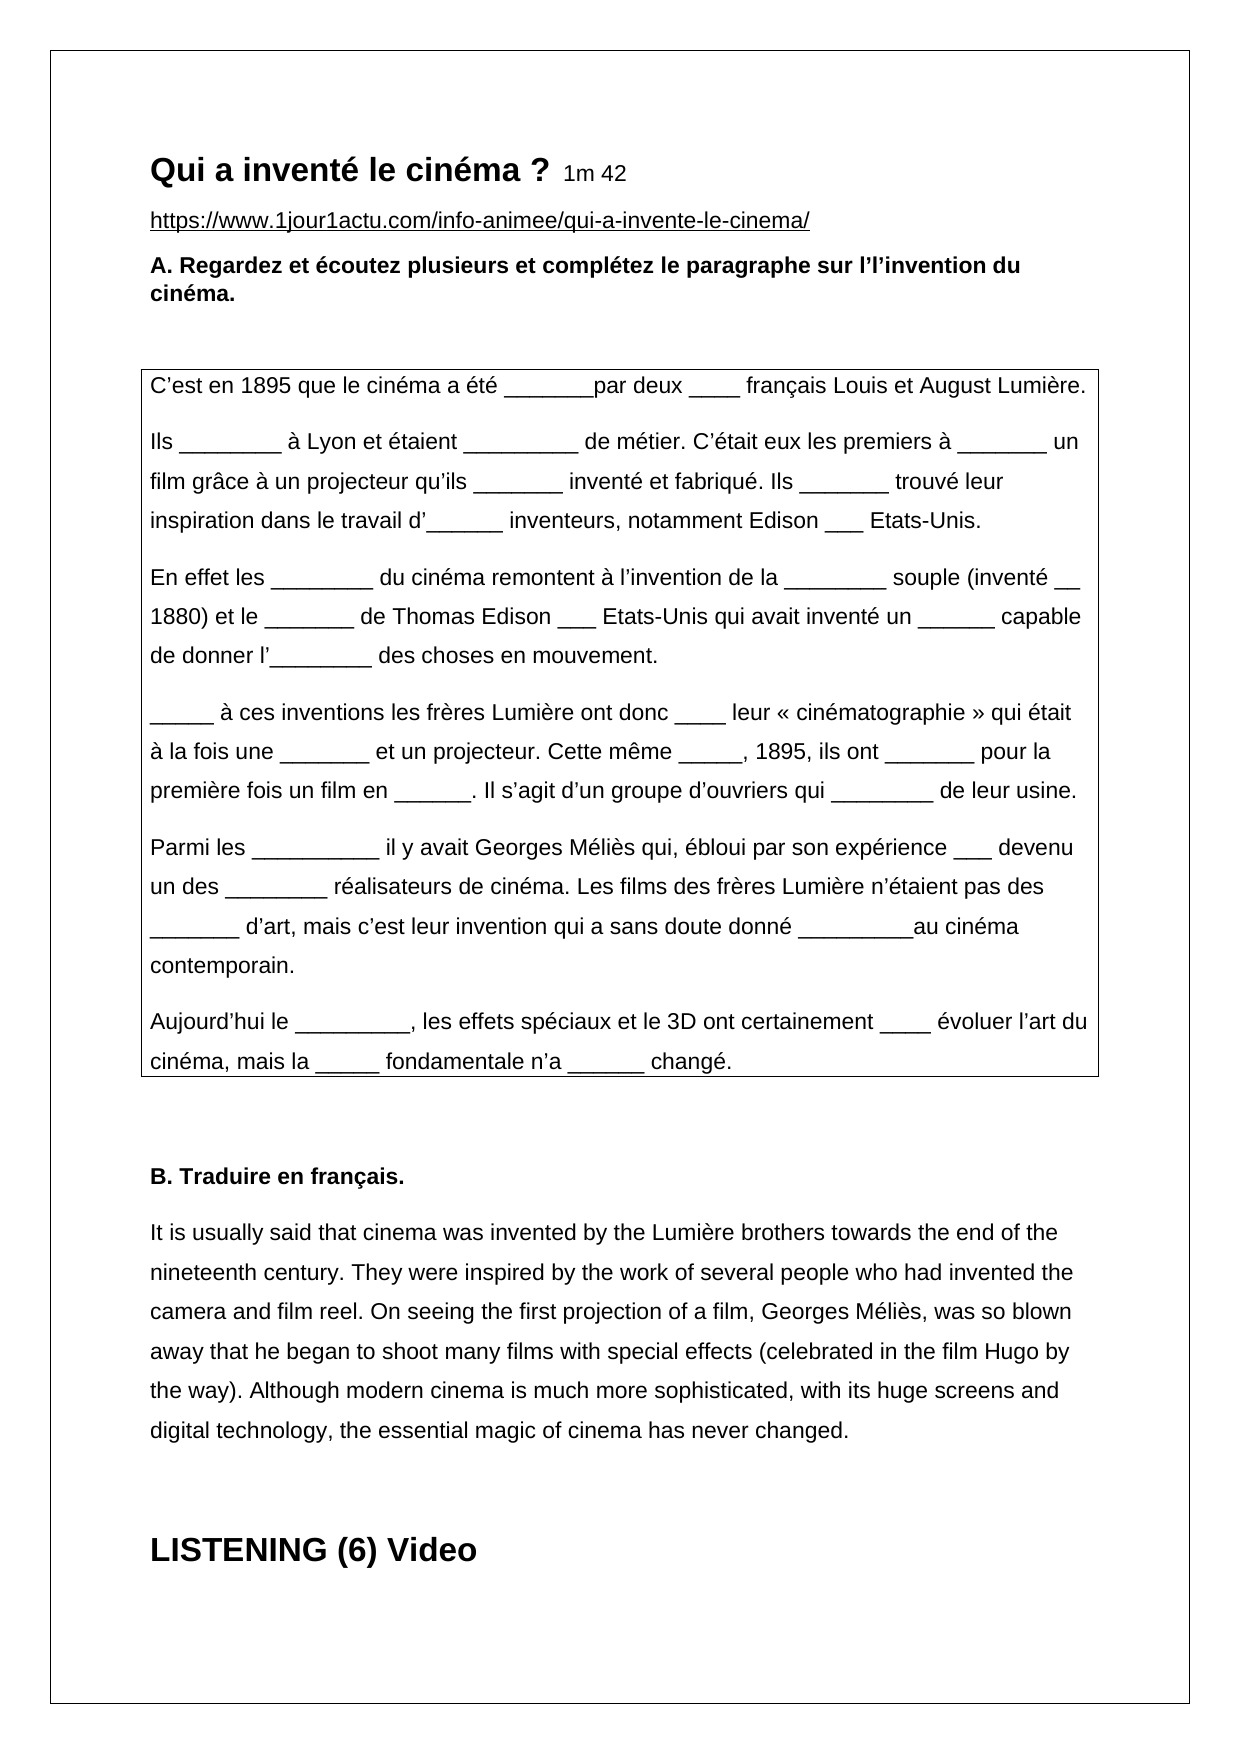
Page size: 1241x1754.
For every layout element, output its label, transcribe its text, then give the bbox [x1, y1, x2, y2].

text LISTENING (6) Video [150, 1530, 1090, 1569]
text https://www.1jour1actu.com/info-animee/qui-a-invente-le-cinema/ [150, 207, 1090, 234]
text _____ à ces inventions les frères Lumière ont donc ____ leur « cinématographie » qui était à la fois une _______ et un projecteur. Cette même _____, 1895, ils ont _______ pour la première fois un film en ______. Il s’agit d’un groupe d’ouvriers qui ________ de leur usine. [142, 695, 1098, 804]
text It is usually said that cinema was invented by the Lumière brothers towards the end of the nineteenth century. They were inspired by the work of several people who had invented the camera and film reel. On seeing the first projection of a film, Georges Méliès, was so blown away that he began to shoot many films with special effects (celebrated in the film Hugo by the way). Although modern cinema is much more sophisticated, with its huge screens and digital technology, the essential magic of cinema has never changed. [150, 1219, 1090, 1443]
text B. Traduire en français. [150, 1163, 1090, 1189]
text En effet les ________ du cinéma remontent à l’invention de la ________ souple (inventé __ 1880) et le _______ de Thomas Edison ___ Etats-Unis qui avait inventé un ______ capable de donner l’________ des choses en mouvement. [142, 560, 1098, 669]
text Parmi les __________ il y avait Georges Méliès qui, ébloui par son expérience ___ devenu un des ________ réalisateurs de cinéma. Les films des frères Lumière n’étaient pas des _______ d’art, mais c’est leur invention qui a sans doute donné _________au cinéma contemporain. [142, 831, 1098, 978]
text Ils ________ à Lyon et étaient _________ de métier. C’était eux les premiers à _______ un film grâce à un projecteur qu’ils _______ inventé et fabriqué. Ils _______ trouvé leur inspiration dans le travail d’______ inventeurs, notamment Edison ___ Etats-Unis. [142, 425, 1098, 534]
text Aujourd’hui le _________, les effets spéciaux et le 3D ont certainement ____ évoluer l’art du cinéma, mais la _____ fondamentale n’a ______ changé. [142, 1005, 1098, 1076]
text Qui a inventé le cinéma ? 1m 42 [150, 150, 1090, 188]
text A. Regardez et écoutez plusieurs et complétez le paragraphe sur l’l’invention du cinéma. [150, 252, 1090, 306]
text C’est en 1895 que le cinéma a été _______par deux ____ français Louis et August Lumière. [142, 370, 1098, 398]
